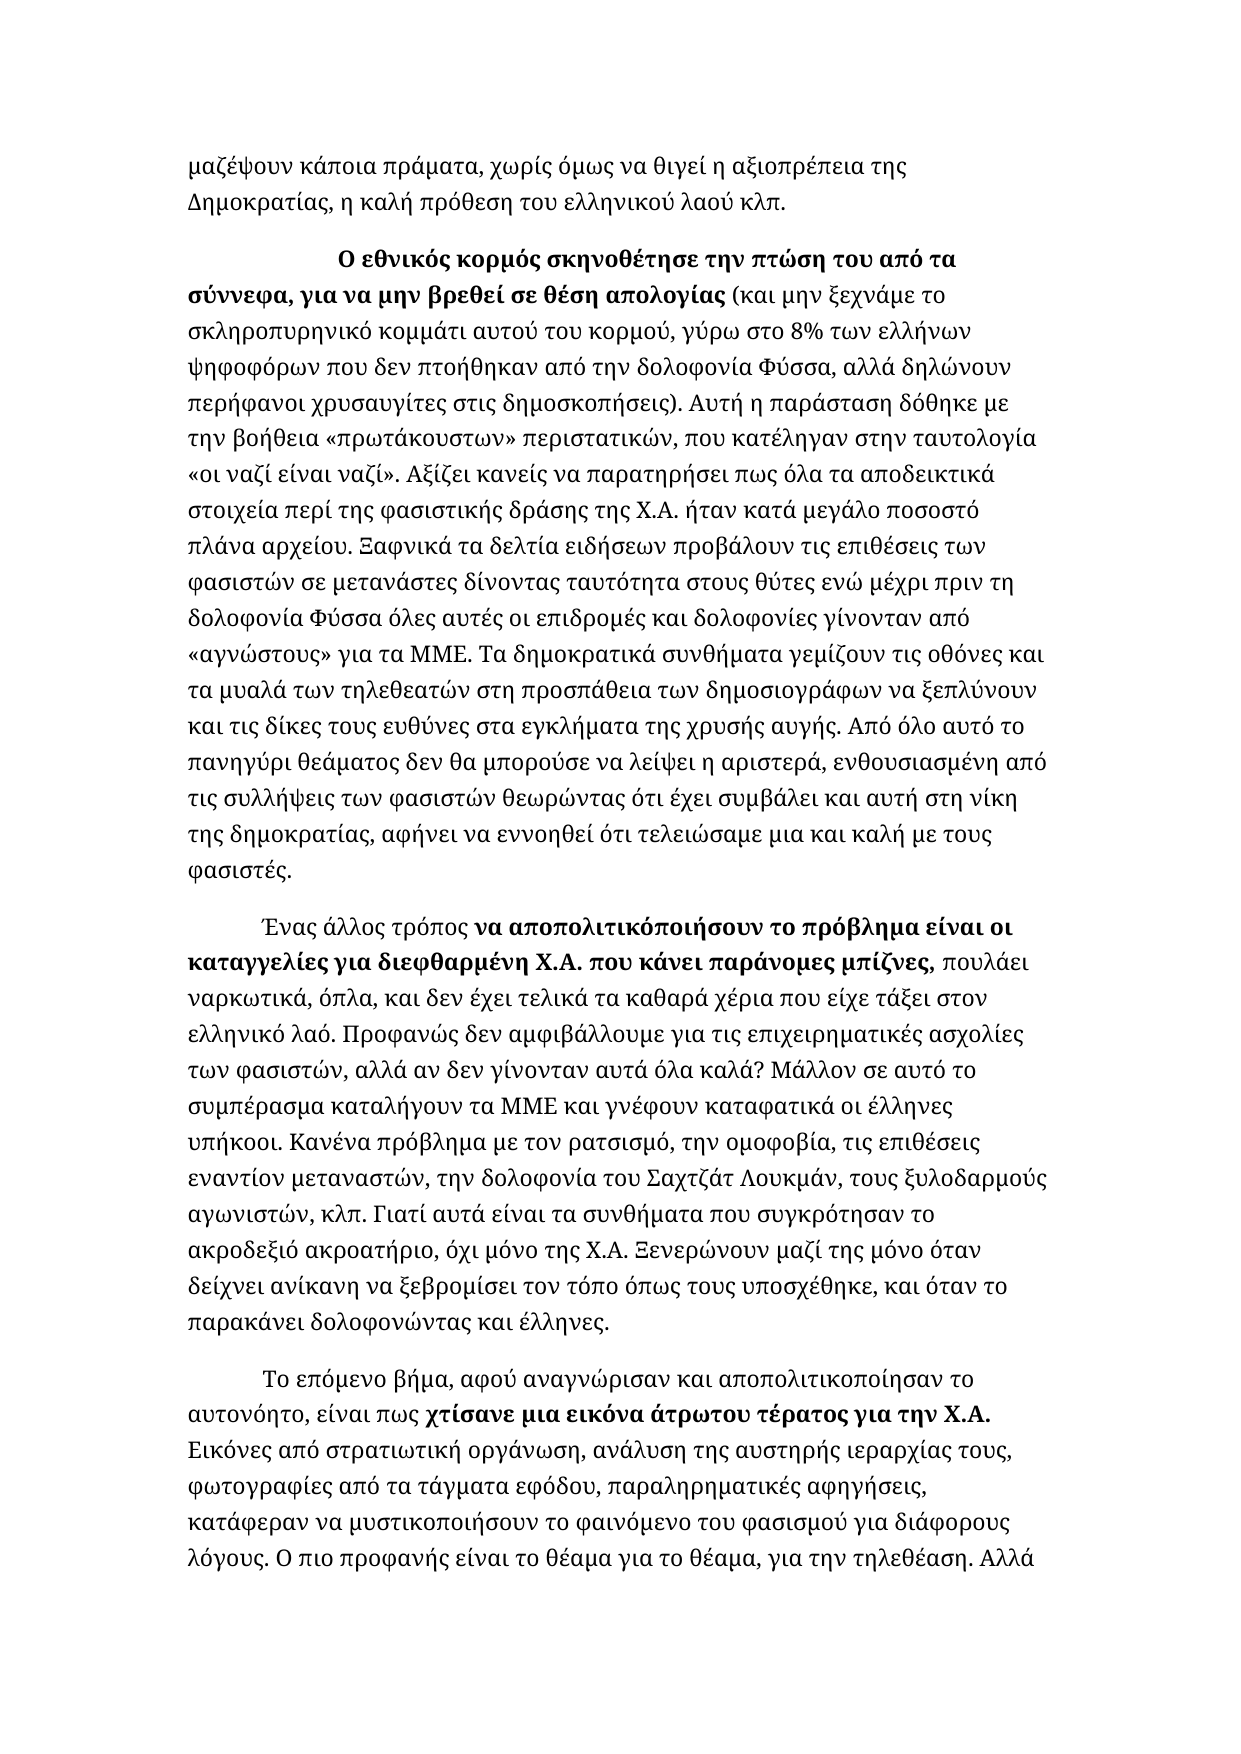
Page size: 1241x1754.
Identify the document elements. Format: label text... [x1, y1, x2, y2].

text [187, 1362, 1053, 1573]
text Ένας άλλος τρόπος να αποπολιτικόποιήσουν το πρόβλημα είναι οι καταγγελίες για διεφθαρμένη Χ.Α. που κάνει παράνομες μπίζνες, πουλάει ναρκωτικά, όπλα, και δεν έχει τελικά τα καθαρά χέρια που είχε τάξει στον ελληνικό λαό. Προφανώς δεν αμφιβάλλουμε για τις επιχειρηματικές ασχολίες των φασιστών, αλλά αν δεν γίνονταν αυτά όλα καλά? Μάλλον σε αυτό το συμπέρασμα καταλήγουν τα ΜΜΕ και γνέφουν καταφατικά οι έλληνες υπήκοοι. Κανένα πρόβλημα με τον ρατσισμό, την ομοφοβία, τις επιθέσεις εναντίον μεταναστών, την δολοφονία του Σαχτζάτ Λουκμάν, τους ξυλοδαρμούς αγωνιστών, κλπ. Γιατί αυτά είναι τα συνθήματα που συγκρότησαν το ακροδεξιό ακροατήριο, όχι μόνο της Χ.Α. Ξενερώνουν μαζί της μόνο όταν δείχνει ανίκανη να ξεβρομίσει τον τόπο όπως τους υποσχέθηκε, και όταν το παρακάνει δολοφονώντας και έλληνες. [187, 910, 1053, 1337]
text Ο εθνικός κορμός σκηνοθέτησε την πτώση του από τα σύννεφα, για να μην βρεθεί σε θέση απολογίας (και μην ξεχνάμε το σκληροπυρηνικό κομμάτι αυτού του κορμού, γύρω στο 8% των ελλήνων ψηφοφόρων που δεν πτοήθηκαν από την δολοφονία Φύσσα, αλλά δηλώνουν περήφανοι χρυσαυγίτες στις δημοσκοπήσεις). Αυτή η παράσταση δόθηκε με την βοήθεια «πρωτάκουστων» περιστατικών, που κατέληγαν στην ταυτολογία «οι ναζί είναι ναζί». Αξίζει κανείς να παρατηρήσει πως όλα τα αποδεικτικά στοιχεία περί της φασιστικής δράσης της Χ.Α. ήταν κατά μεγάλο ποσοστό πλάνα αρχείου. Ξαφνικά τα δελτία ειδήσεων προβάλουν τις επιθέσεις των φασιστών σε μετανάστες δίνοντας ταυτότητα στους θύτες ενώ μέχρι πριν τη δολοφονία Φύσσα όλες αυτές οι επιδρομές και δολοφονίες γίνονταν από «αγνώστους» για τα ΜΜΕ. Τα δημοκρατικά συνθήματα γεμίζουν τις οθόνες και τα μυαλά των τηλεθεατών στη προσπάθεια των δημοσιογράφων να ξεπλύνουν και τις δίκες τους ευθύνες στα εγκλήματα της χρυσής αυγής. Από όλο αυτό το πανηγύρι θεάματος δεν θα μπορούσε να λείψει η αριστερά, ενθουσιασμένη από τις συλλήψεις των φασιστών θεωρώντας ότι έχει συμβάλει και αυτή στη νίκη της δημοκρατίας, αφήνει να εννοηθεί ότι τελειώσαμε μια και καλή με τους φασιστές. [187, 243, 1053, 885]
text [187, 150, 1053, 217]
